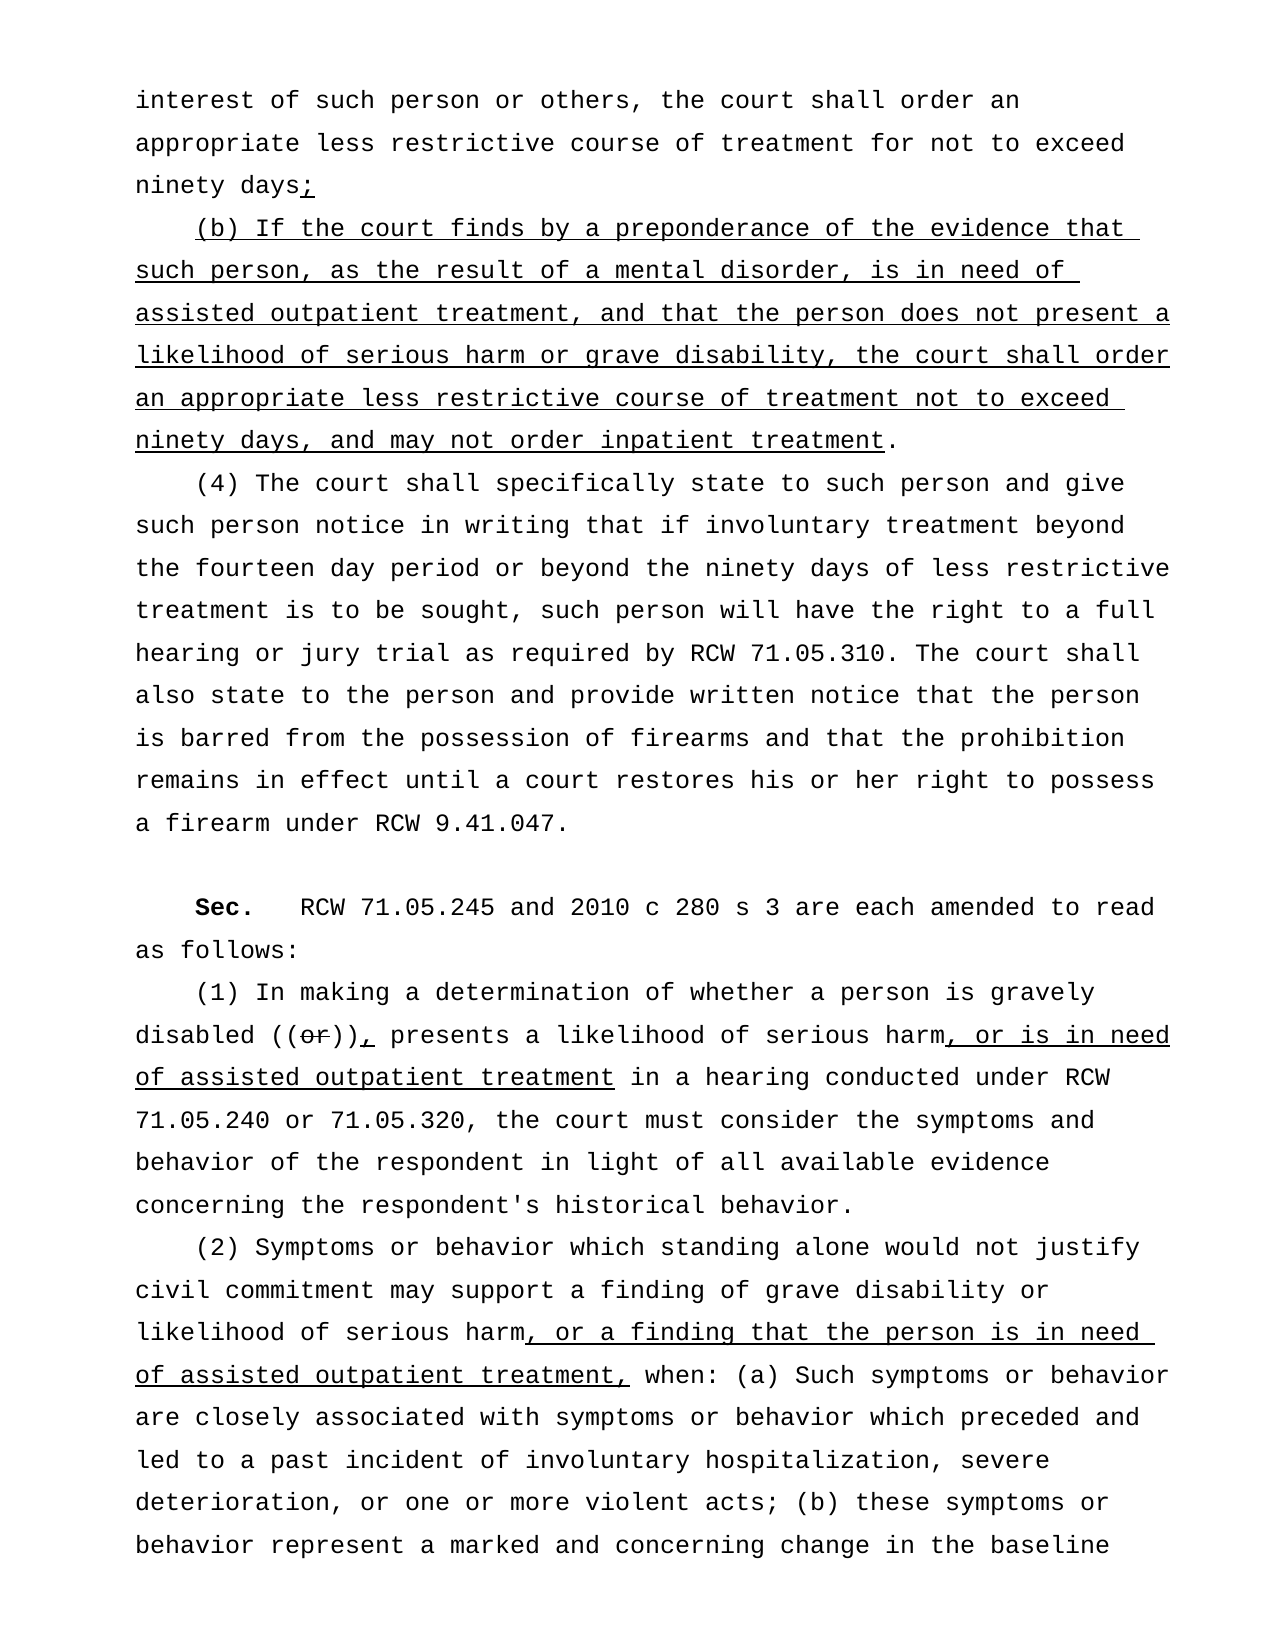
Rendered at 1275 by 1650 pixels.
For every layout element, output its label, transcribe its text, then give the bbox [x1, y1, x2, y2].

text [135, 1222, 1170, 1562]
text (b) If the court finds by a preponderance of the evidence that such person, as the result of a mental disorder, is in need of assisted outpatient treatment, and that the person does not present a likelihood of serious harm or grave disability, the court shall order an appropriate less restrictive course of treatment not to exceed ninety days, and may not order inpatient treatment. [135, 202, 1170, 324]
text Sec. RCW 71.05.245 and 2010 c 280 s 3 are each amended to read as follows: [135, 882, 1170, 967]
text (b) If the court finds by a preponderance of the evidence that such person, as the result of a mental disorder, is in need of assisted outpatient treatment, and that the person does not present a likelihood of serious harm or grave disability, the court shall order an appropriate less restrictive course of treatment not to exceed ninety days, and may not order inpatient treatment. [135, 368, 1170, 457]
text (b) If the court finds by a preponderance of the evidence that such person, as the result of a mental disorder, is in need of assisted outpatient treatment, and that the person does not present a likelihood of serious harm or grave disability, the court shall order an appropriate less restrictive course of treatment not to exceed ninety days, and may not order inpatient treatment. [135, 325, 1170, 366]
text (4) The court shall specifically state to such person and give such person notice in writing that if involuntary treatment beyond the fourteen day period or beyond the ninety days of less restrictive treatment is to be sought, such person will have the right to a full hearing or jury trial as required by RCW 71.05.310. The court shall also state to the person and provide written notice that the person is barred from the possession of firearms and that the prohibition remains in effect until a court restores his or her right to possess a firearm under RCW 9.41.047. [135, 457, 1170, 840]
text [135, 75, 1170, 202]
text (1) In making a determination of whether a person is gravely disabled ((or)), presents a likelihood of serious harm, or is in need of assisted outpatient treatment in a hearing conducted under RCW 71.05.240 or 71.05.320, the court must consider the symptoms and behavior of the respondent in light of all available evidence concerning the respondent's historical behavior. [135, 967, 1170, 1222]
